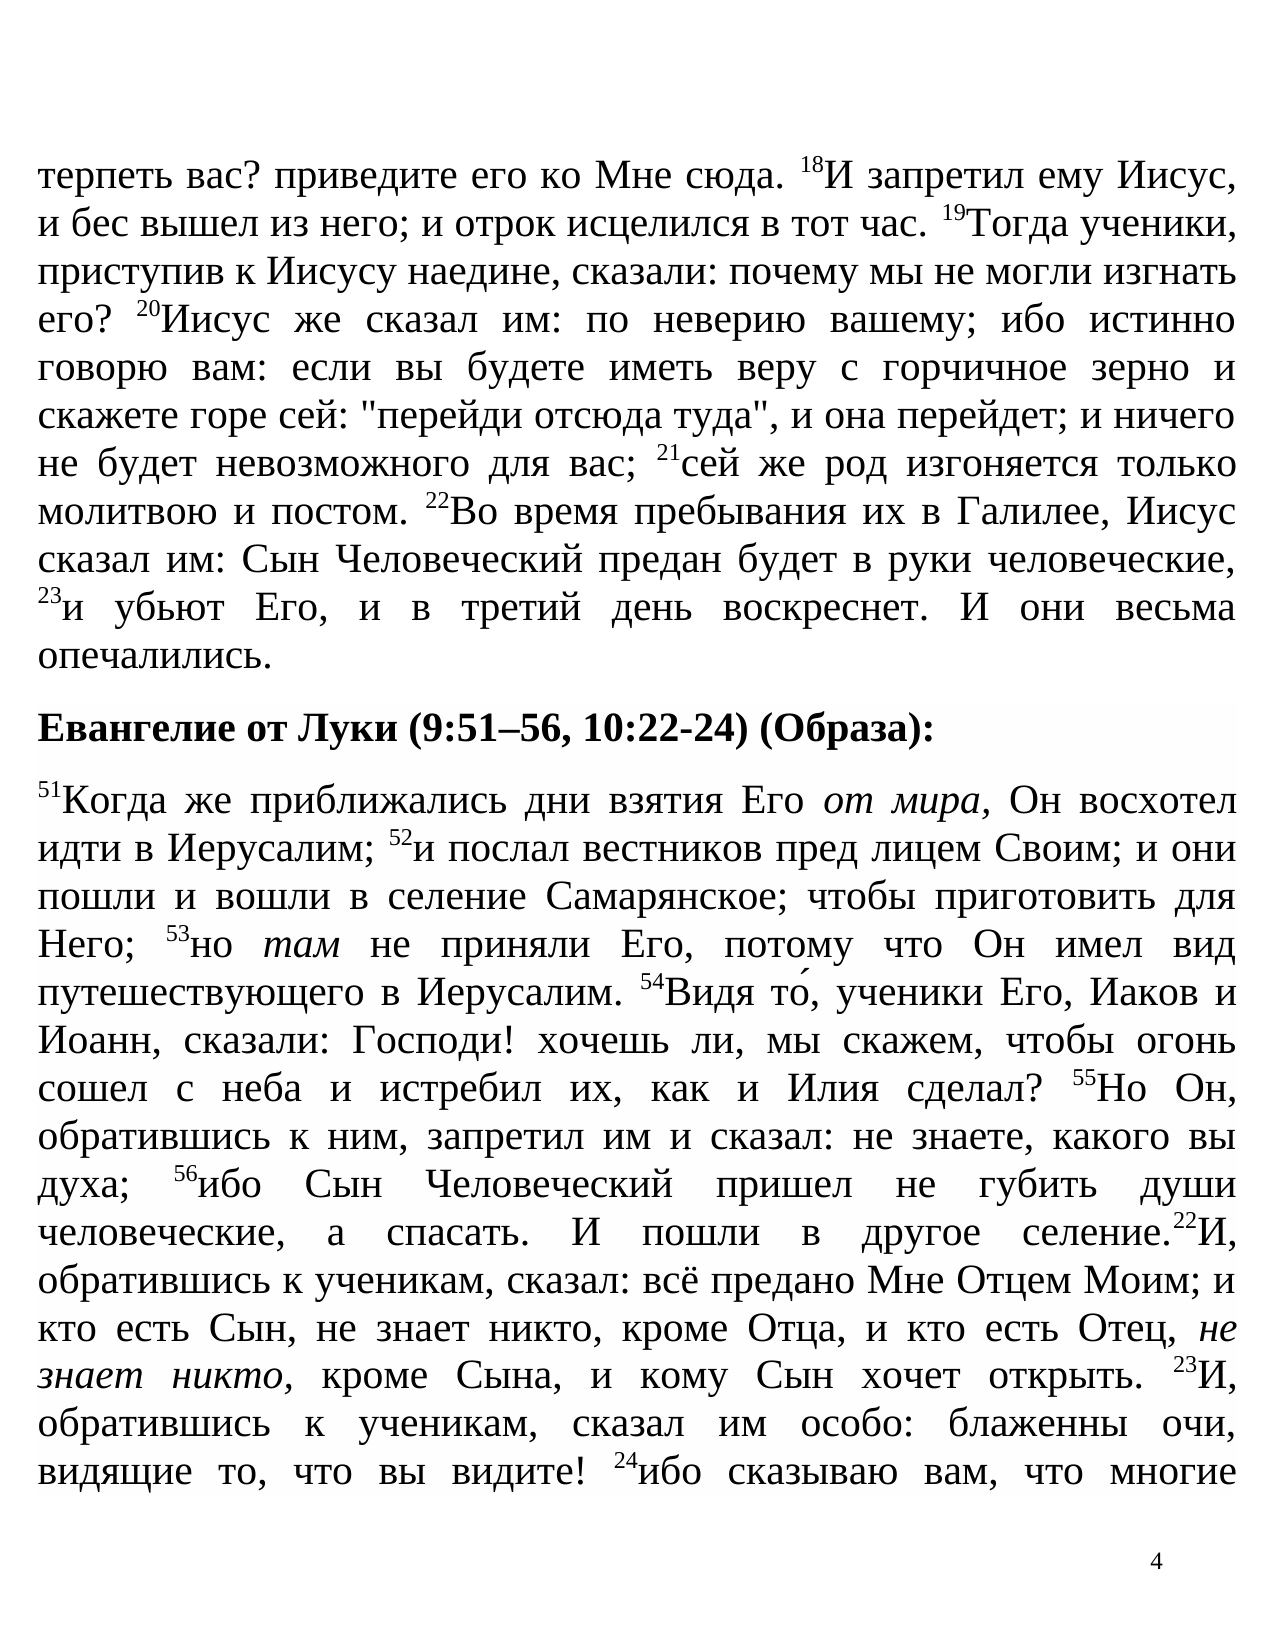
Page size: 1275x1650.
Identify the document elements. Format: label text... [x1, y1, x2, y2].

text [37, 150, 1237, 677]
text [37, 775, 1237, 1494]
subtitle Евангелие от Луки (9:51–56, 10:22-24) (Образа): [37, 702, 1237, 750]
